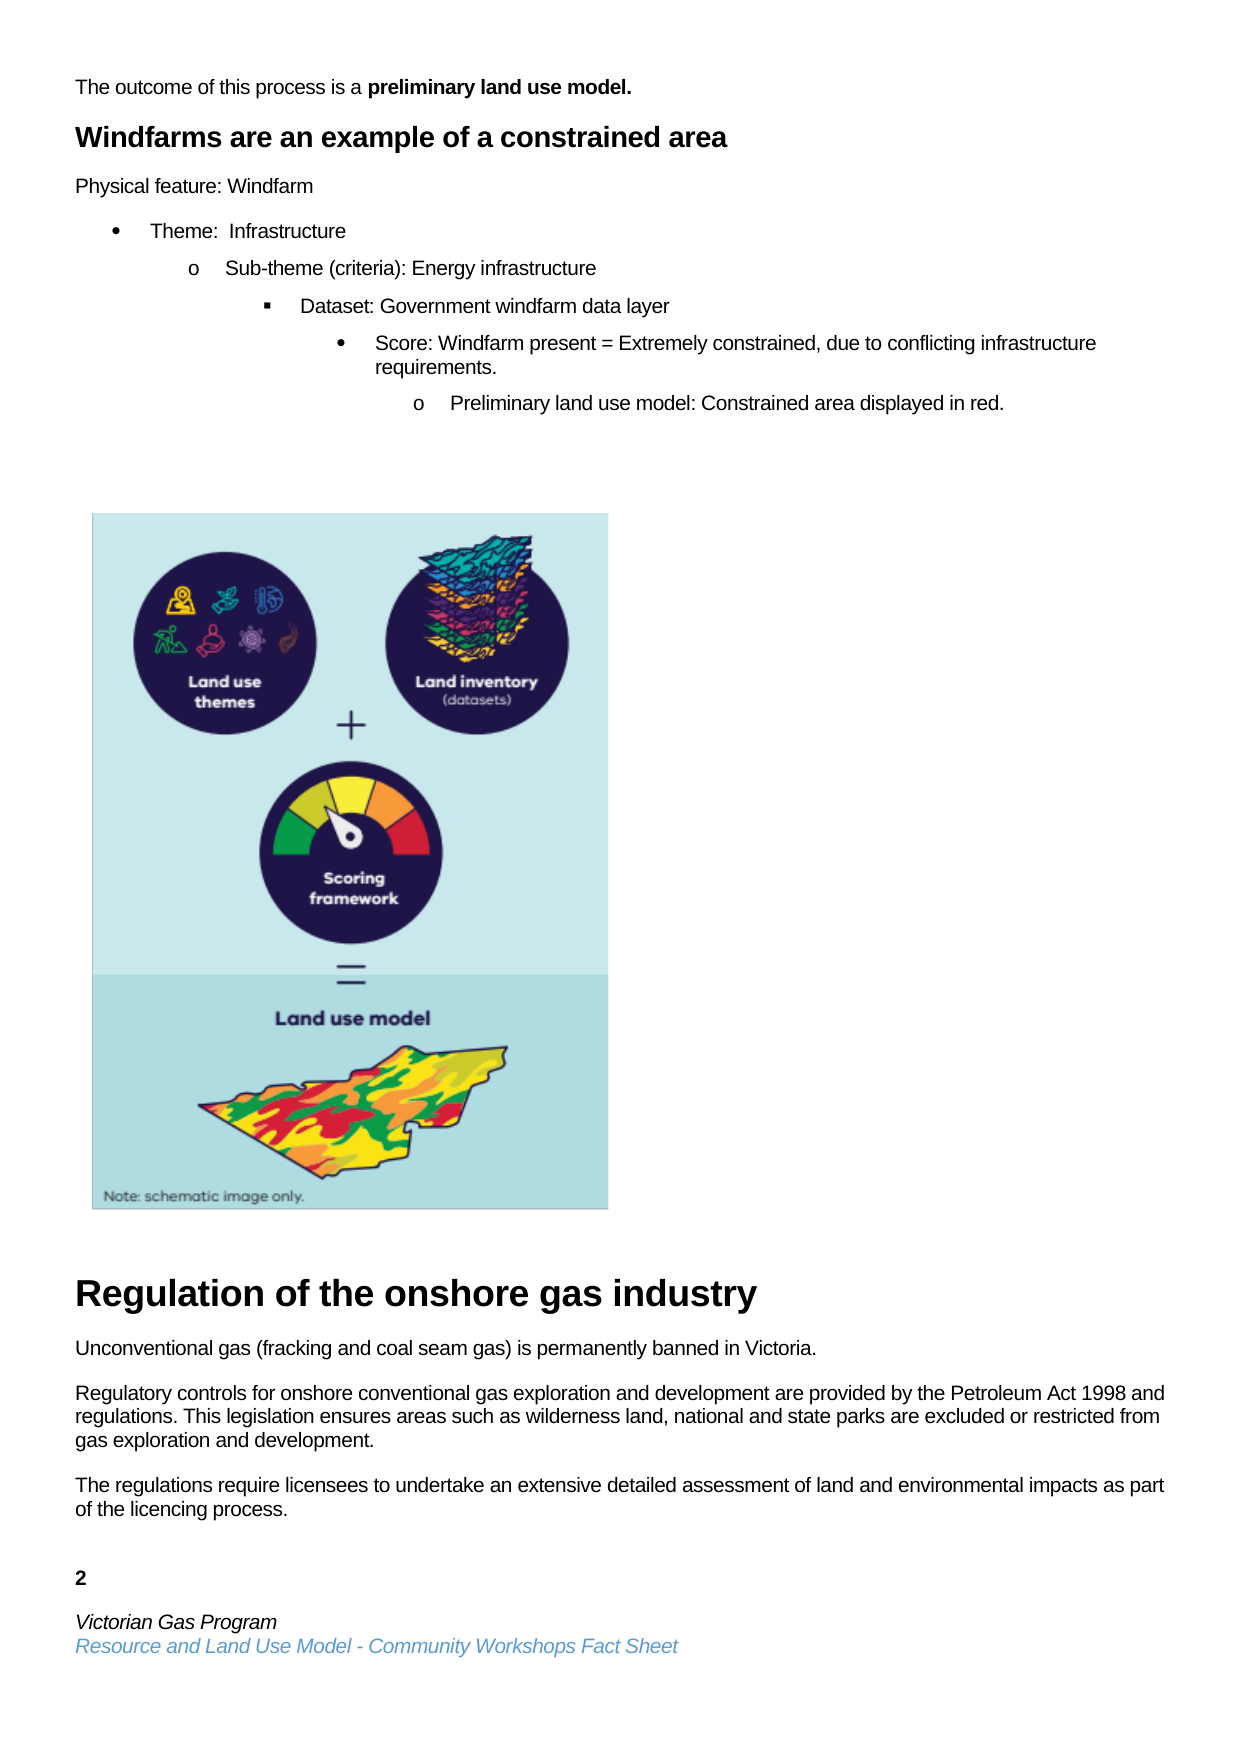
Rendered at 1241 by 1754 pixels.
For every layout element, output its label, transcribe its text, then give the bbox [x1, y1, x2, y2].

text Regulatory controls for onshore conventional gas exploration and development are provided by the Petroleum Act 1998 and regulations. This legislation ensures areas such as wilderness land, national and state parks are excluded or restricted from gas exploration and development. [75, 1380, 1165, 1452]
list Score: Windfarm present = Extremely constrained, due to conflicting infrastructure requirements. [337, 330, 1165, 378]
list Dataset: Government windfarm data layer [262, 294, 1165, 318]
list Sub-theme (criteria): Energy infrastructure [187, 256, 1165, 281]
list Preliminary land use model: Constrained area displayed in red. [412, 391, 1165, 417]
subtitle Regulation of the onshore gas industry [75, 1272, 1165, 1315]
text Theme: Infrastructure [112, 219, 1165, 243]
text The regulations require licensees to undertake an extensive detailed assessment of land and environmental impacts as part of the licencing process. [75, 1473, 1165, 1521]
text Unconventional gas (fracking and coal seam gas) is permanently banned in Victoria. [75, 1336, 1165, 1359]
subtitle Windfarms are an example of a constrained area [75, 120, 1165, 153]
text Physical feature: Windfarm [75, 174, 1165, 198]
text The outcome of this process is a preliminary land use model. [75, 75, 1165, 99]
